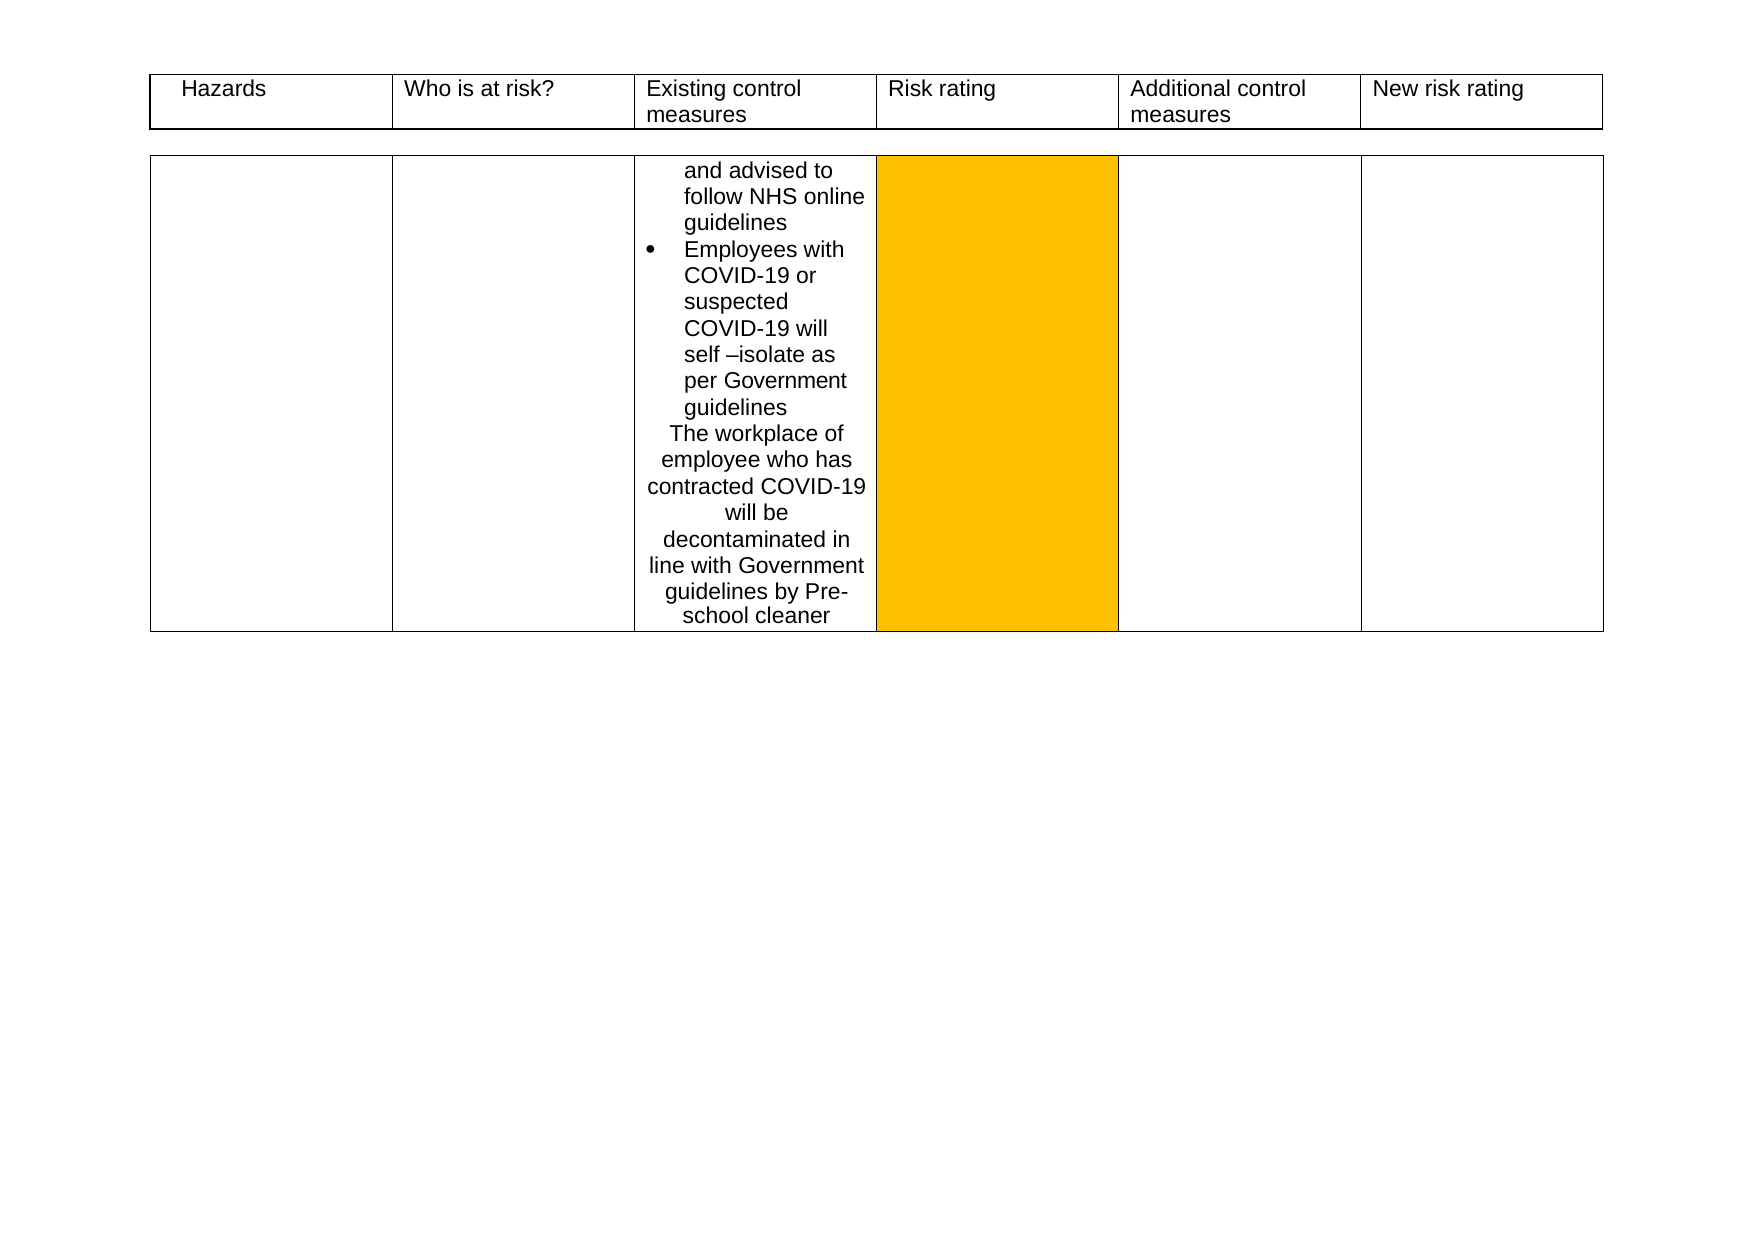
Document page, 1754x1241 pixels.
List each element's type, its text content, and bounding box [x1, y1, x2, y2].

table_header [1362, 156, 1603, 631]
table_header and advised to follow NHS online guidelines Employees with COVID-19 or suspected COVID-19 will self –isolate as per Government guidelines The workplace of employee who has contracted COVID-19 will be decontaminated in line with Government guidelines by Pre- school cleaner [635, 156, 876, 631]
table_header [151, 156, 392, 631]
table_header [877, 156, 1118, 631]
table_header [1119, 156, 1361, 631]
table_header [393, 156, 634, 631]
